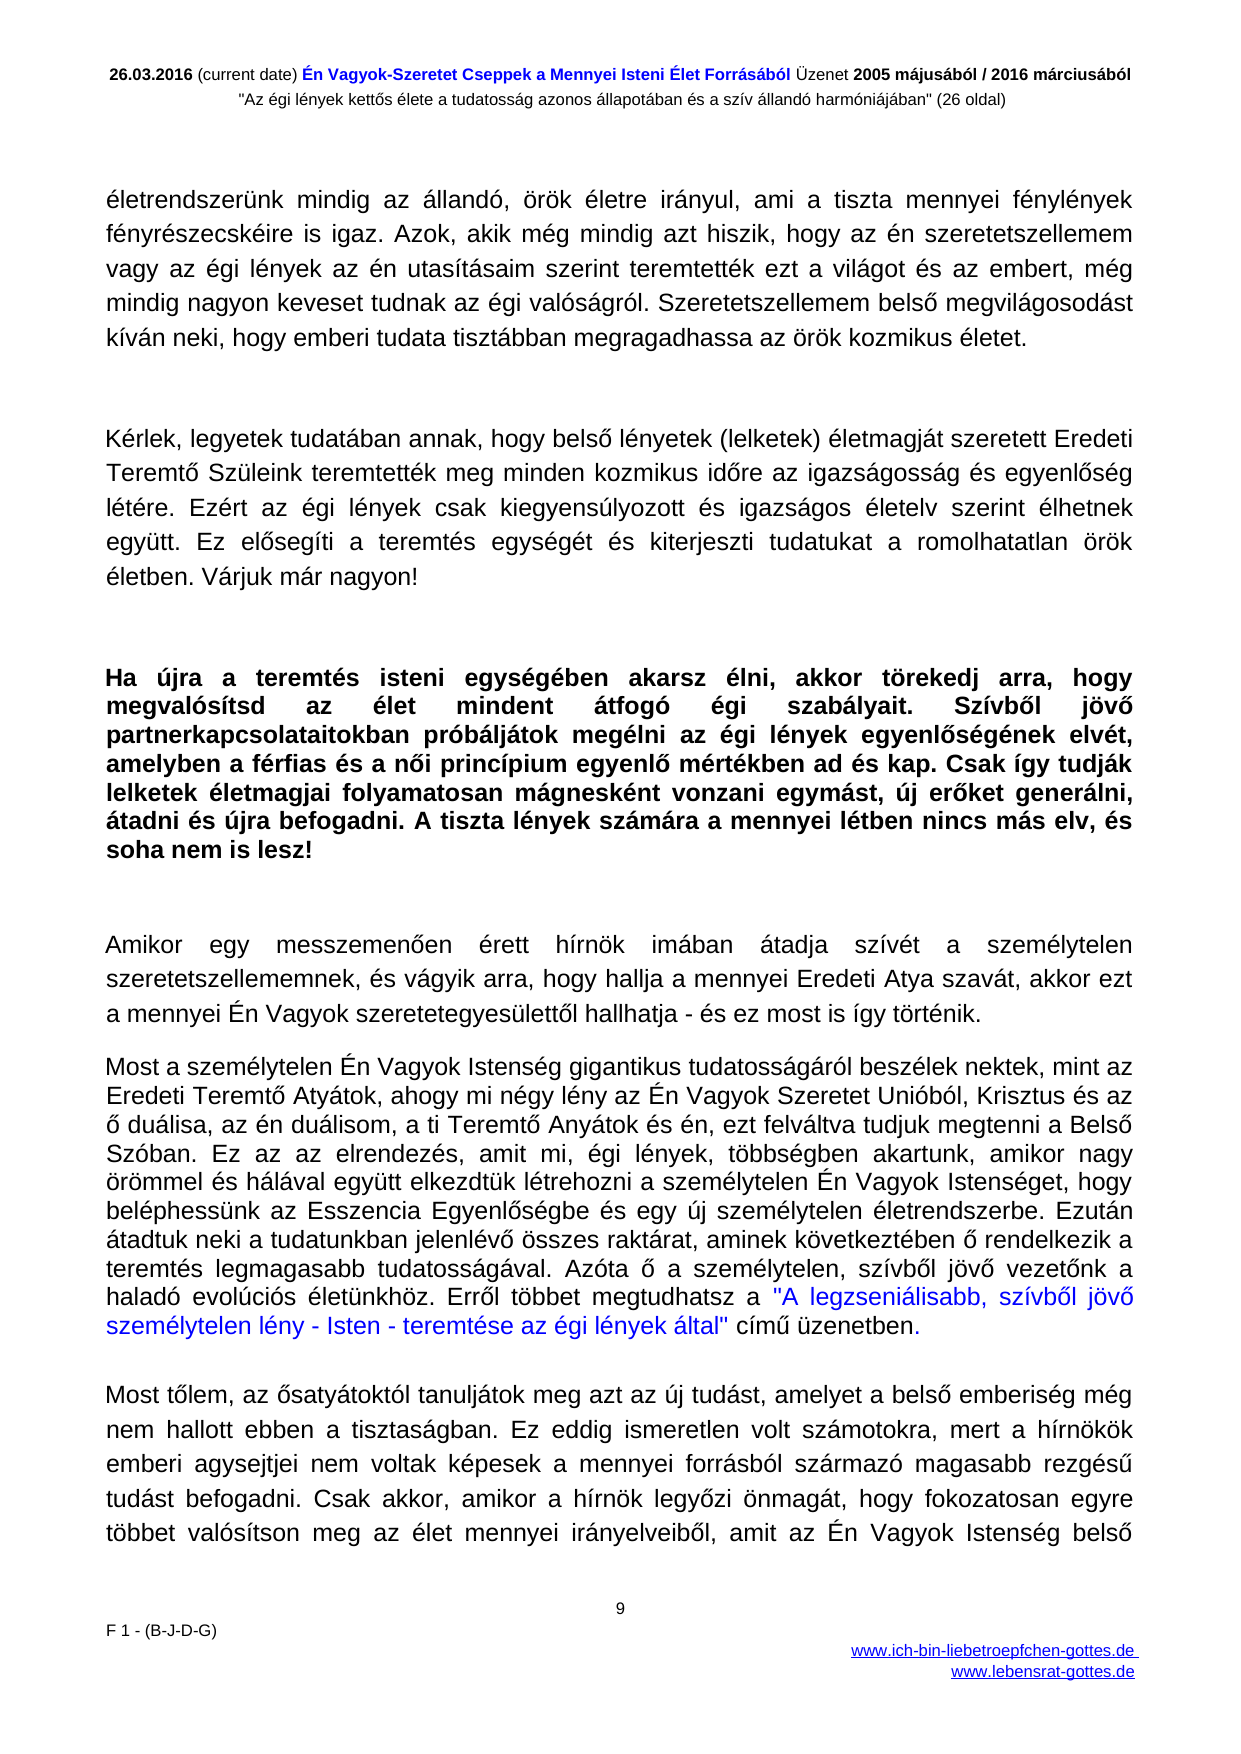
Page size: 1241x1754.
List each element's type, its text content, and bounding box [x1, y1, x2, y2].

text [105, 1380, 1134, 1547]
text Ha újra a teremtés isteni egységében akarsz élni, akkor törekedj arra, hogy megvalósítsd az élet mindent átfogó égi szabályait. Szívből jövő partnerkapcsolataitokban próbáljátok megélni az égi lények egyenlőségének elvét, amelyben a férfias és a női princípium egyenlő mértékben ad és kap. Csak így tudják lelketek életmagjai folyamatosan mágnesként vonzani egymást, új erőket generálni, átadni és újra befogadni. A tiszta lények számára a mennyei létben nincs más elv, és soha nem is lesz! [105, 663, 1134, 864]
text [105, 185, 1134, 351]
text Kérlek, legyetek tudatában annak, hogy belső lényetek (lelketek) életmagját szeretett Eredeti Teremtő Szüleink teremtették meg minden kozmikus időre az igazságosság és egyenlőség létére. Ezért az égi lények csak kiegyensúlyozott és igazságos életelv szerint élhetnek együtt. Ez elősegíti a teremtés egységét és kiterjeszti tudatukat a romolhatatlan örök életben. Várjuk már nagyon! [105, 424, 1134, 590]
text Amikor egy messzemenően érett hírnök imában átadja szívét a személytelen szeretetszellememnek, és vágyik arra, hogy hallja a mennyei Eredeti Atya szavát, akkor ezt a mennyei Én Vagyok szeretetegyesülettől hallhatja - és ez most is így történik. [105, 930, 1134, 1028]
text Most a személytelen Én Vagyok Istenség gigantikus tudatosságáról beszélek nektek, mint az Eredeti Teremtő Atyátok, ahogy mi négy lény az Én Vagyok Szeretet Unióból, Krisztus és az ő duálisa, az én duálisom, a ti Teremtő Anyátok és én, ezt felváltva tudjuk megtenni a Belső Szóban. Ez az az elrendezés, amit mi, égi lények, többségben akartunk, amikor nagy örömmel és hálával együtt elkezdtük létrehozni a személytelen Én Vagyok Istenséget, hogy beléphessünk az Esszencia Egyenlőségbe és egy új személytelen életrendszerbe. Ezután átadtuk neki a tudatunkban jelenlévő összes raktárat, aminek következtében ő rendelkezik a teremtés legmagasabb tudatosságával. Azóta ő a személytelen, szívből jövő vezetőnk a haladó evolúciós életünkhöz. Erről többet megtudhatsz a "A legzseniálisabb, szívből jövő személytelen lény - Isten - teremtése az égi lények által" című üzenetben. [105, 1052, 1134, 1340]
